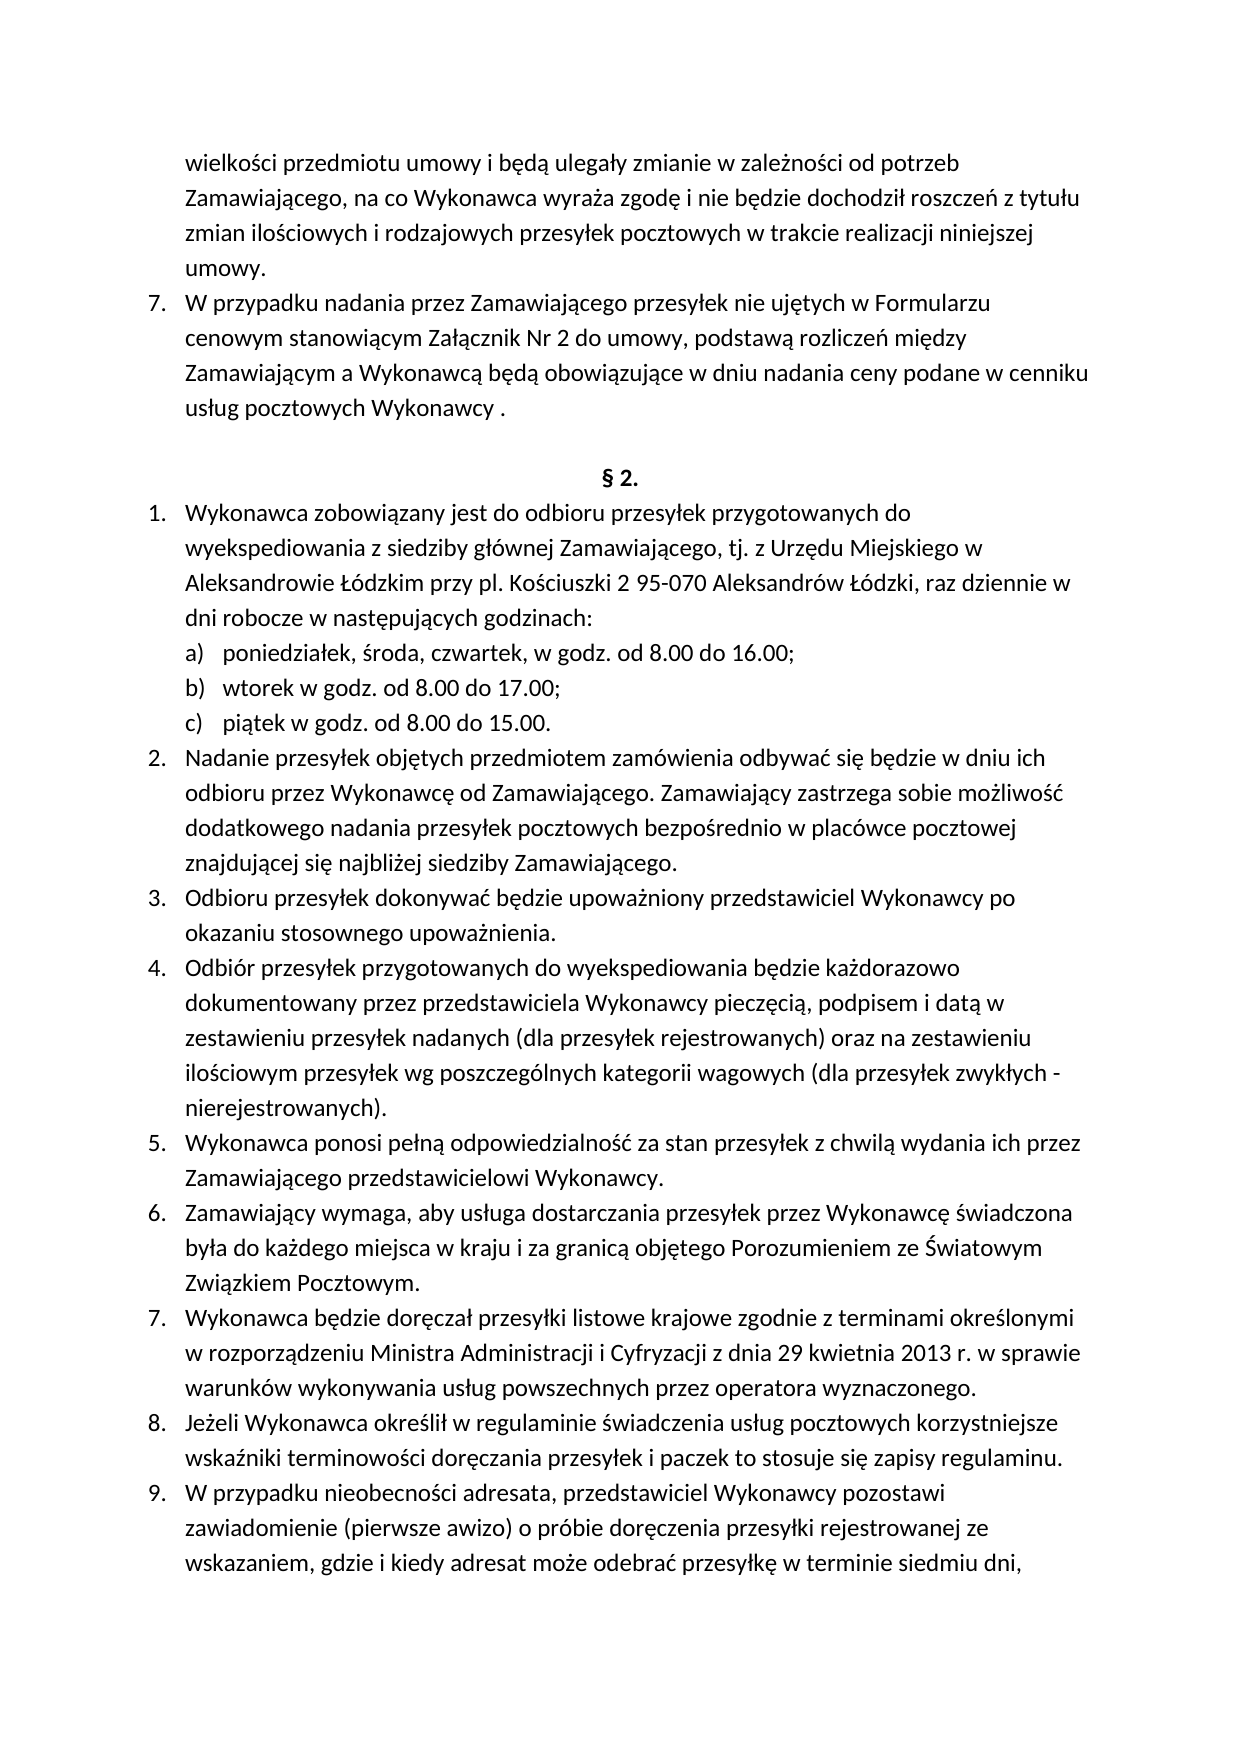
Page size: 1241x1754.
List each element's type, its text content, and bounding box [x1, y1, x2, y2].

list Zamawiający wymaga, aby usługa dostarczania przesyłek przez Wykonawcę świadczona była do każdego miejsca w kraju i za granicą objętego Porozumieniem ze Światowym Związkiem Pocztowym. [148, 1198, 1093, 1298]
list W przypadku nadania przez Zamawiającego przesyłek nie ujętych w Formularzu cenowym stanowiącym Załącznik Nr 2 do umowy, podstawą rozliczeń między Zamawiającym a Wykonawcą będą obowiązujące w dniu nadania ceny podane w cenniku usług pocztowych Wykonawcy . [148, 288, 1093, 423]
text § 2. [148, 463, 1093, 493]
list wtorek w godz. od 8.00 do 17.00; [185, 673, 1091, 703]
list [148, 148, 1093, 283]
list Nadanie przesyłek objętych przedmiotem zamówienia odbywać się będzie w dniu ich odbioru przez Wykonawcę od Zamawiającego. Zamawiający zastrzega sobie możliwość dodatkowego nadania przesyłek pocztowych bezpośrednio w placówce pocztowej znajdującej się najbliżej siedziby Zamawiającego. [148, 743, 1093, 878]
list Wykonawca ponosi pełną odpowiedzialność za stan przesyłek z chwilą wydania ich przez Zamawiającego przedstawicielowi Wykonawcy. [148, 1128, 1093, 1193]
list Wykonawca będzie doręczał przesyłki listowe krajowe zgodnie z terminami określonymi w rozporządzeniu Ministra Administracji i Cyfryzacji z dnia 29 kwietnia 2013 r. w sprawie warunków wykonywania usług powszechnych przez operatora wyznaczonego. [148, 1303, 1093, 1403]
list Jeżeli Wykonawca określił w regulaminie świadczenia usług pocztowych korzystniejsze wskaźniki terminowości doręczania przesyłek i paczek to stosuje się zapisy regulaminu. [148, 1408, 1093, 1473]
list piątek w godz. od 8.00 do 15.00. [185, 708, 1091, 738]
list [148, 1478, 1093, 1578]
list Odbiór przesyłek przygotowanych do wyekspediowania będzie każdorazowo dokumentowany przez przedstawiciela Wykonawcy pieczęcią, podpisem i datą w zestawieniu przesyłek nadanych (dla przesyłek rejestrowanych) oraz na zestawieniu ilościowym przesyłek wg poszczególnych kategorii wagowych (dla przesyłek zwykłych - nierejestrowanych). [148, 953, 1093, 1123]
list poniedziałek, środa, czwartek, w godz. od 8.00 do 16.00; [185, 638, 1091, 668]
list Wykonawca zobowiązany jest do odbioru przesyłek przygotowanych do wyekspediowania z siedziby głównej Zamawiającego, tj. z Urzędu Miejskiego w Aleksandrowie Łódzkim przy pl. Kościuszki 2 95-070 Aleksandrów Łódzki, raz dziennie w dni robocze w następujących godzinach: [148, 498, 1093, 633]
list Odbioru przesyłek dokonywać będzie upoważniony przedstawiciel Wykonawcy po okazaniu stosownego upoważnienia. [148, 883, 1093, 948]
